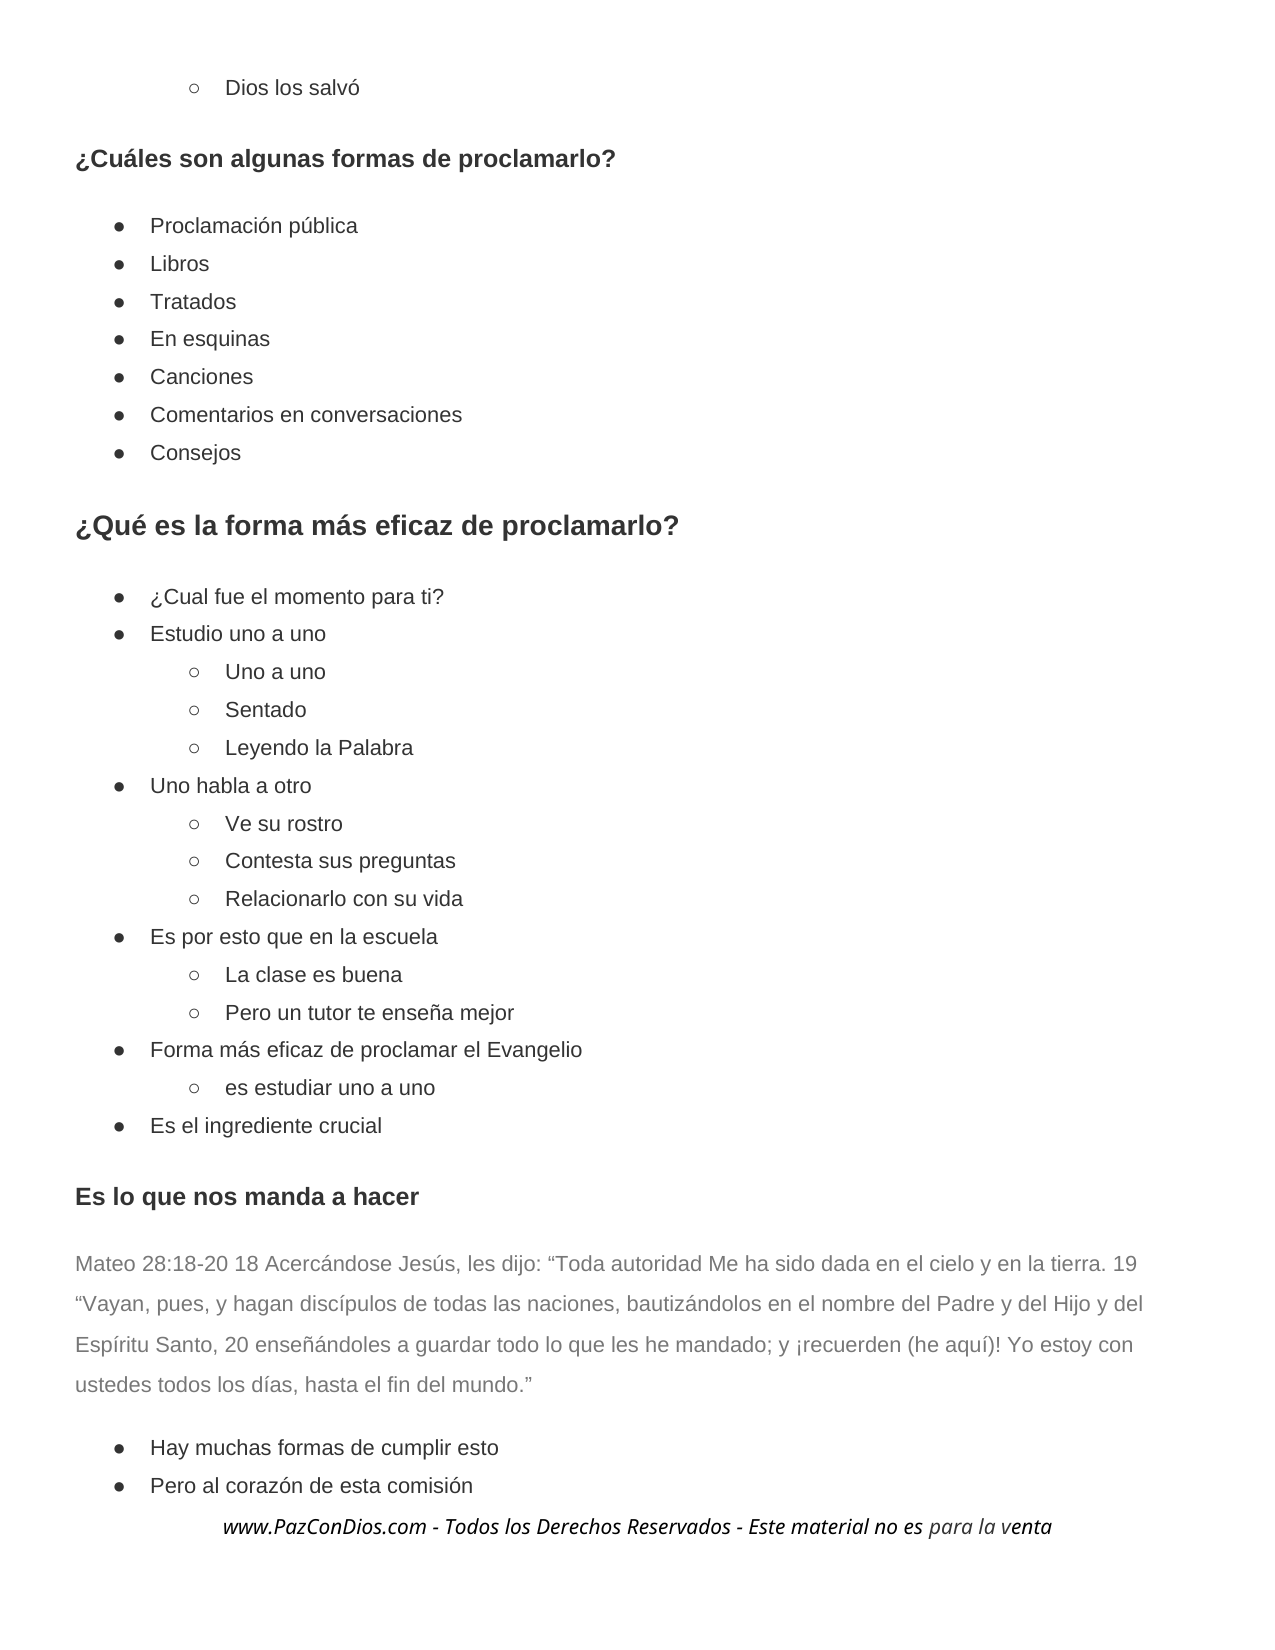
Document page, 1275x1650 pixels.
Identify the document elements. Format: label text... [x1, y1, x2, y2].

list Es por esto que en la escuela [112, 924, 1200, 949]
list Dios los salvó [187, 75, 1200, 100]
list Hay muchas formas de cumplir esto [112, 1435, 1200, 1460]
list Relacionarlo con su vida [187, 886, 1200, 911]
list Uno a uno [187, 659, 1200, 684]
list Contesta sus preguntas [187, 848, 1200, 873]
list ¿Cual fue el momento para ti? [112, 583, 1200, 609]
text Mateo 28:18-20 18 Acercándose Jesús, les dijo: “Toda autoridad Me ha sido dada en el cielo y en la tierra. 19 “Vayan, pues, y hagan discípulos de todas las naciones, bautizándolos en el nombre del Padre y del Hijo y del Espíritu Santo, 20 enseñándoles a guardar todo lo que les he mandado; y ¡recuerden (he aquí)! Yo estoy con ustedes todos los días, hasta el fin del mundo.” [75, 1251, 1200, 1397]
list Comentarios en conversaciones [112, 402, 1200, 427]
list Consejos [112, 440, 1200, 465]
list Proclamación pública [112, 213, 1200, 238]
list Canciones [112, 364, 1200, 389]
list Sentado [187, 697, 1200, 722]
list Estudio uno a uno [112, 621, 1200, 647]
list es estudiar uno a uno [187, 1075, 1200, 1100]
list En esquinas [112, 326, 1200, 352]
list Uno habla a otro [112, 773, 1200, 798]
list Pero al corazón de esta comisión [112, 1473, 1200, 1498]
list La clase es buena [187, 962, 1200, 987]
list Ve su rostro [187, 810, 1200, 836]
subtitle ¿Cuáles son algunas formas de proclamarlo? [75, 144, 1200, 173]
list Tratados [112, 288, 1200, 314]
list Forma más eficaz de proclamar el Evangelio [112, 1037, 1200, 1062]
subtitle Es lo que nos manda a hacer [75, 1182, 1200, 1211]
subtitle ¿Qué es la forma más eficaz de proclamarlo? [75, 509, 1200, 541]
list Es el ingrediente crucial [112, 1113, 1200, 1138]
list Leyendo la Palabra [187, 735, 1200, 760]
list Libros [112, 251, 1200, 276]
list Pero un tutor te enseña mejor [187, 999, 1200, 1025]
